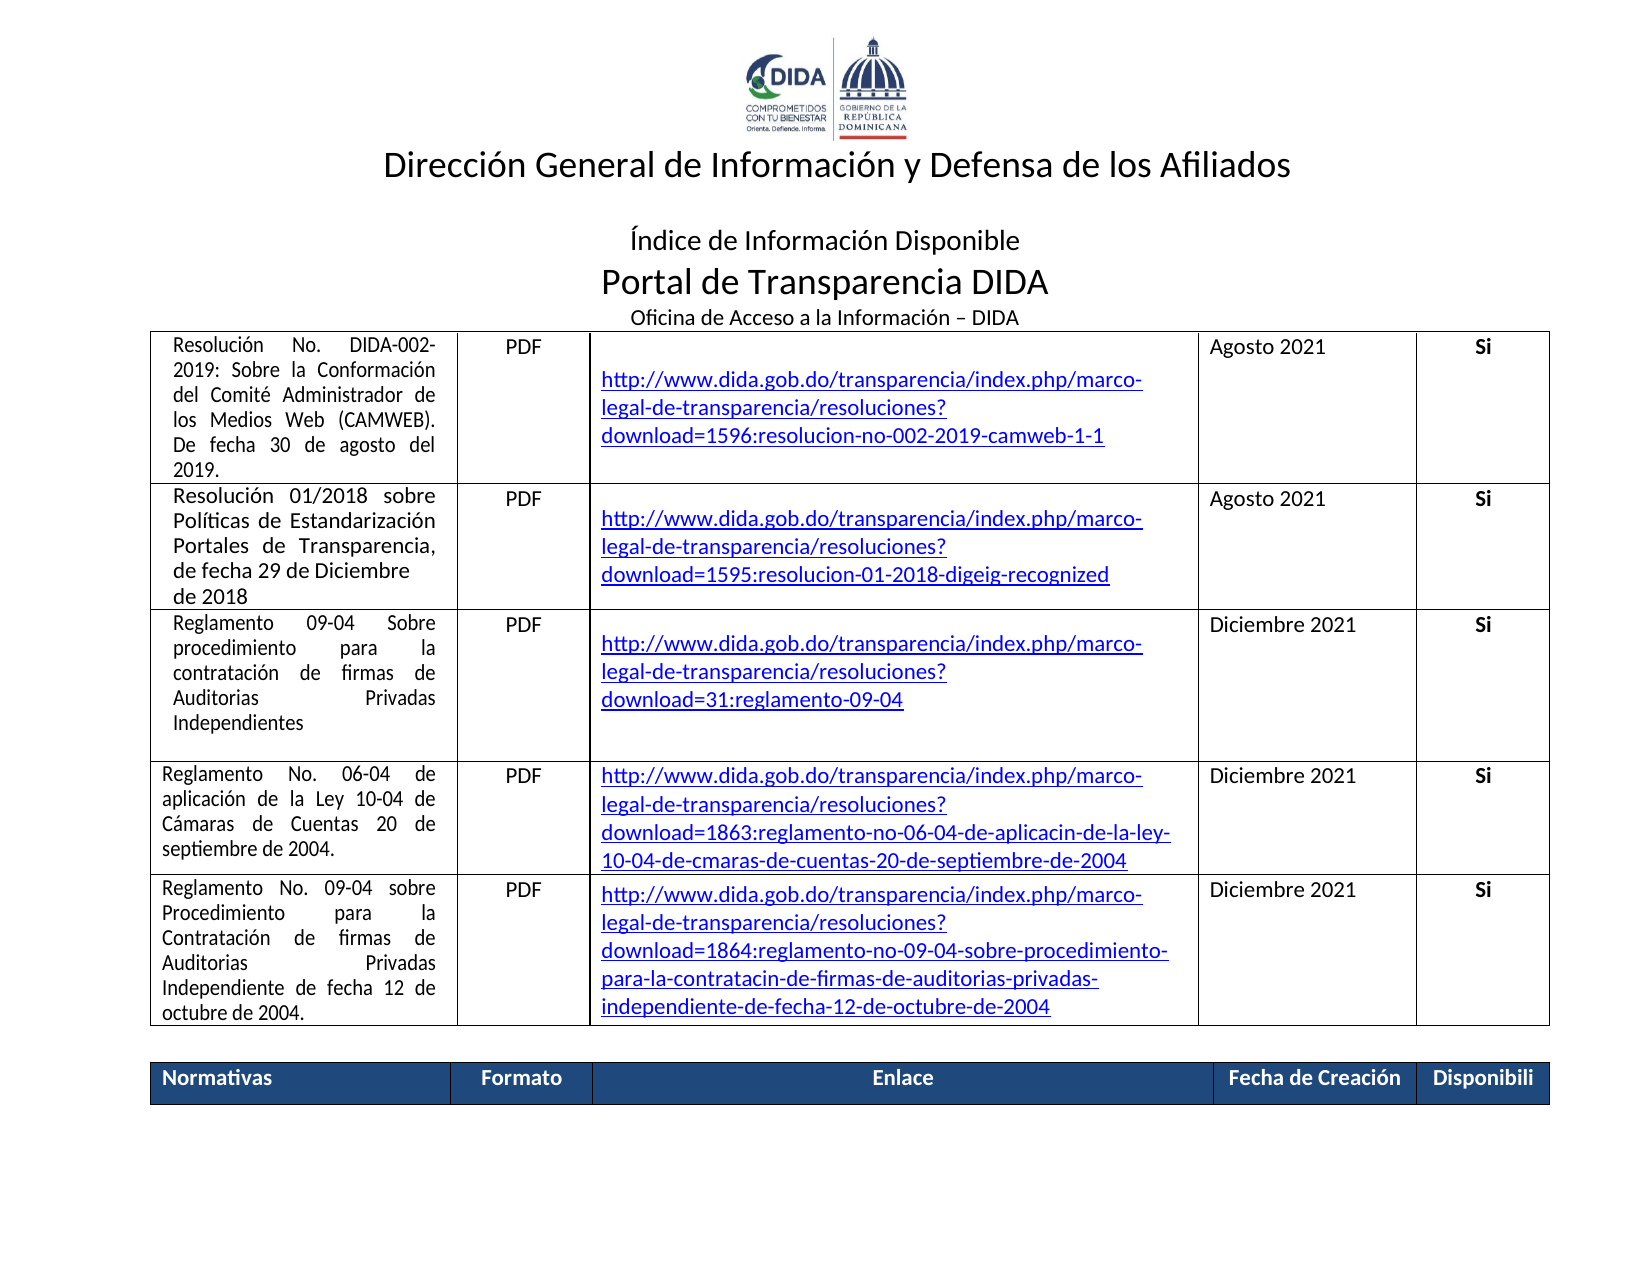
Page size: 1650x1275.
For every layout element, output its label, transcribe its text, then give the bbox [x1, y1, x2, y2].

table_cell Reglamento No. 06-04 de aplicación de la Ley 10-04 de Cámaras de Cuentas 20 de septiembre de 2004. [151, 762, 457, 874]
table_cell Si [1417, 762, 1549, 874]
table_cell PDF [458, 332, 590, 483]
table_cell Diciembre 2021 [1199, 610, 1416, 761]
table_header Enlace [593, 1063, 1213, 1104]
picture [738, 29, 912, 141]
table_cell Agosto 2021 [1199, 484, 1416, 609]
table_cell PDF [458, 875, 589, 1025]
table_cell Diciembre 2021 [1199, 762, 1416, 874]
table_cell Diciembre 2021 [1199, 875, 1416, 1025]
table_header Disponibilidad (Si/No) [1417, 1063, 1549, 1104]
table_header Formato [451, 1063, 592, 1104]
table_cell Reglamento No. 09-04 sobre Procedimiento para la Contratación de firmas de Auditorias Privadas Independiente de fecha 12 de octubre de 2004. [151, 875, 457, 1025]
table_cell PDF [458, 762, 589, 874]
table_cell Si [1417, 484, 1549, 609]
table_cell Si [1417, 332, 1549, 483]
table_cell Si [1417, 610, 1549, 761]
table_header Normativas [151, 1063, 450, 1104]
table_cell http://www.dida.gob.do/transparencia/index.php/marco-legal-de-transparencia/resoluciones?download=31:reglamento-09-04 [591, 610, 1198, 761]
table_cell Si [1417, 875, 1549, 1025]
table_cell http://www.dida.gob.do/transparencia/index.php/marco-legal-de-transparencia/resoluciones?download=1864:reglamento-no-09-04-sobre-procedimiento-para-la-contratacin-de-firmas-de-auditorias-privadas-independiente-de-fecha-12-de-octubre-de-2004 [591, 875, 1198, 1025]
table_header Fecha de Creación [1214, 1063, 1416, 1104]
table_cell PDF [458, 484, 589, 609]
table_cell Resolución No. DIDA-002-2019: Sobre la Conformación del Comité Administrador de los Medios Web (CAMWEB). De fecha 30 de agosto del 2019. [151, 332, 457, 483]
table_cell PDF [458, 610, 589, 761]
table_cell http://www.dida.gob.do/transparencia/index.php/marco-legal-de-transparencia/resoluciones?download=1595:resolucion-01-2018-digeig-recognized [591, 484, 1198, 609]
table_cell Agosto 2021 [1199, 332, 1416, 483]
table_cell http://www.dida.gob.do/transparencia/index.php/marco-legal-de-transparencia/resoluciones?download=1596:resolucion-no-002-2019-camweb-1-1 [591, 332, 1198, 483]
table_cell Reglamento 09-04 Sobre procedimiento para la contratación de firmas de Auditorias Privadas Independientes [151, 610, 457, 761]
table_cell http://www.dida.gob.do/transparencia/index.php/marco-legal-de-transparencia/resoluciones?download=1863:reglamento-no-06-04-de-aplicacin-de-la-ley-10-04-de-cmaras-de-cuentas-20-de-septiembre-de-2004 [591, 762, 1198, 874]
table_cell Resolución 01/2018 sobre Políticas de Estandarización Portales de Transparencia, de fecha 29 de Diciembre de 2018 [151, 484, 457, 609]
